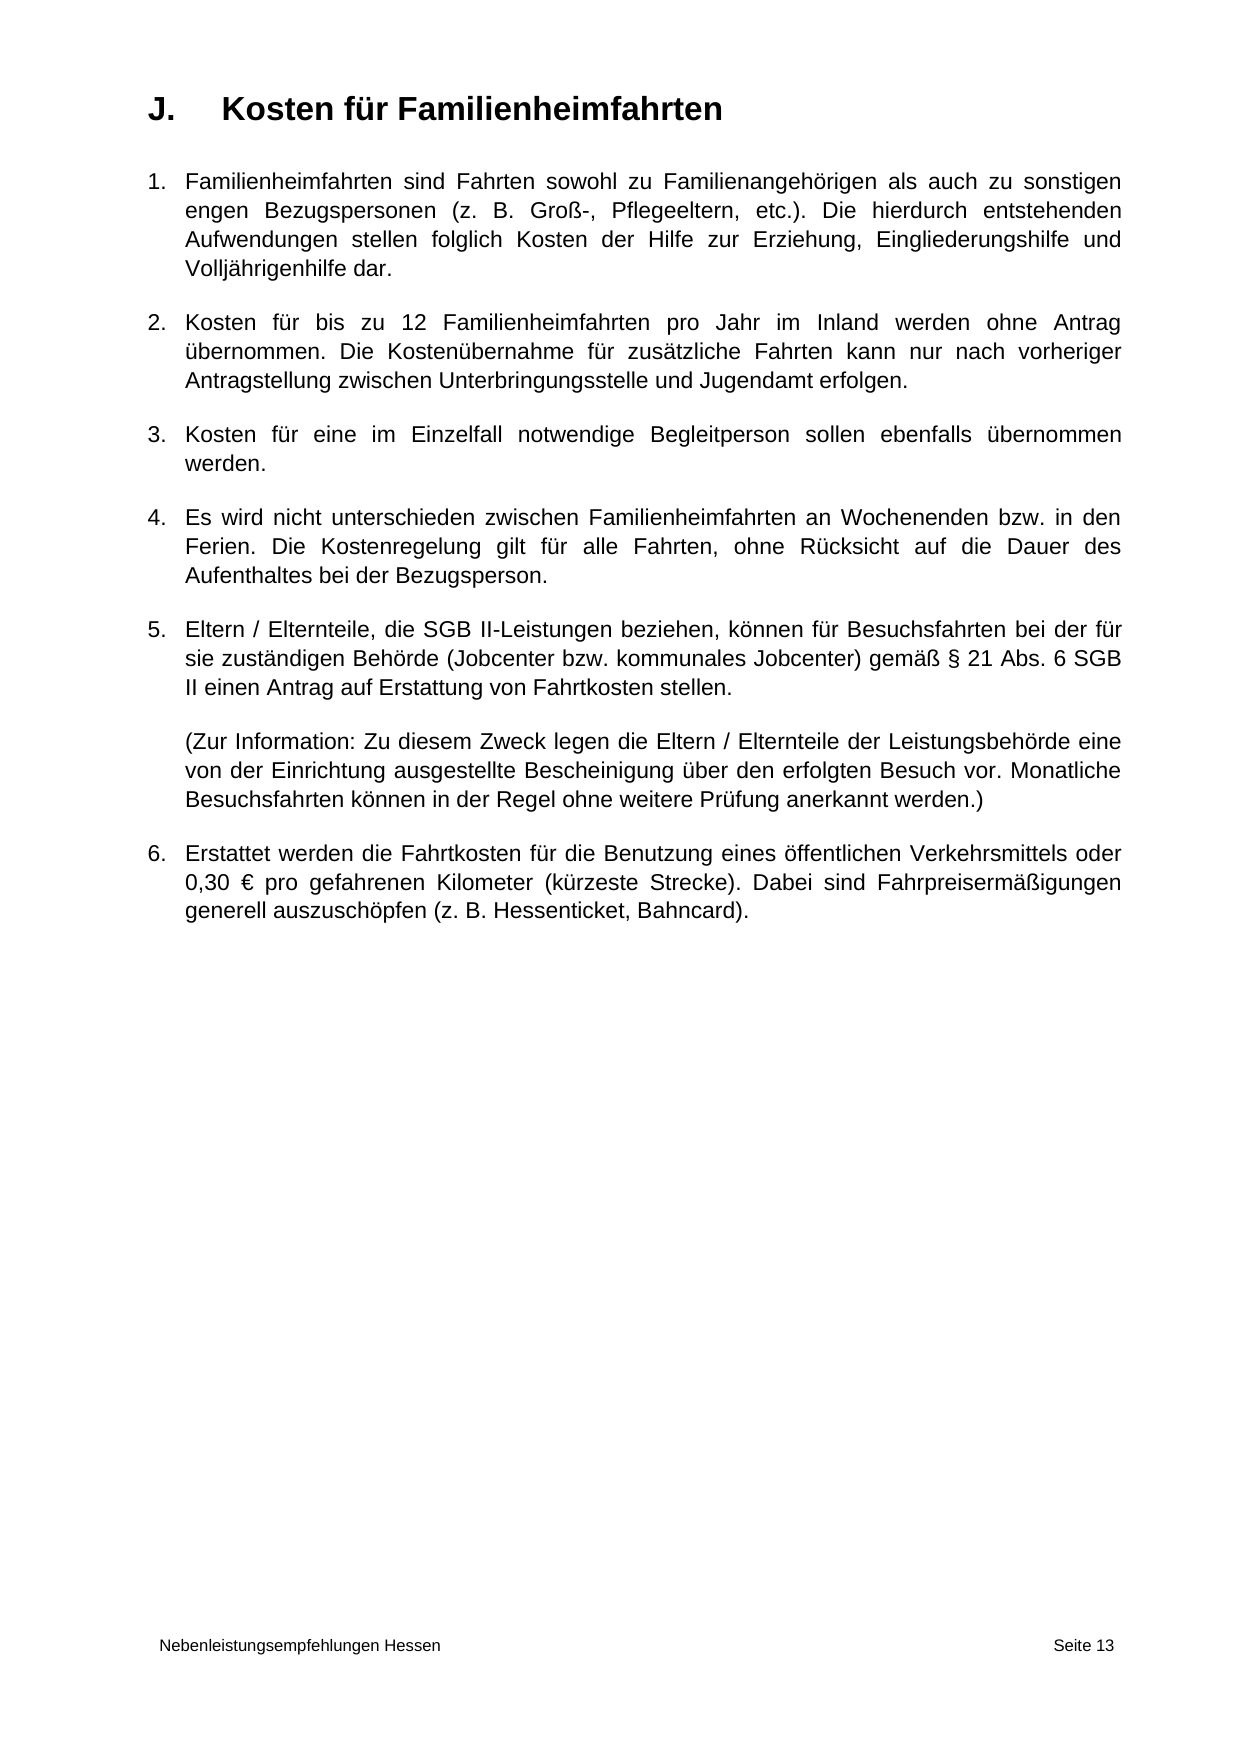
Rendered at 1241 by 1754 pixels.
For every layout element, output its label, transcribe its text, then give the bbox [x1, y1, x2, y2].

list Erstattet werden die Fahrtkosten für die Benutzung eines öffentlichen Verkehrsmittels oder 0,30 € pro gefahrenen Kilometer (kürzeste Strecke). Dabei sind Fahrpreisermäßigungen generell auszuschöpfen (z. B. Hessenticket, Bahncard). [147, 839, 1122, 924]
text (Zur Information: Zu diesem Zweck legen die Eltern / Elternteile der Leistungsbehörde eine von der Einrichtung ausgestellte Bescheinigung über den erfolgten Besuch vor. Monatliche Besuchsfahrten können in der Regel ohne weitere Prüfung anerkannt werden.) [185, 728, 1122, 812]
list Kosten für eine im Einzelfall notwendige Begleitperson sollen ebenfalls übernommen werden. [147, 421, 1122, 476]
list Eltern / Elternteile, die SGB II-Leistungen beziehen, können für Besuchsfahrten bei der für sie zuständigen Behörde (Jobcenter bzw. kommunales Jobcenter) gemäß § 21 Abs. 6 SGB II einen Antrag auf Erstattung von Fahrtkosten stellen. [147, 616, 1122, 700]
list Kosten für bis zu 12 Familienheimfahrten pro Jahr im Inland werden ohne Antrag übernommen. Die Kostenübernahme für zusätzliche Fahrten kann nur nach vorheriger Antragstellung zwischen Unterbringungsstelle und Jugendamt erfolgen. [147, 309, 1122, 393]
list Es wird nicht unterschieden zwischen Familienheimfahrten an Wochenenden bzw. in den Ferien. Die Kostenregelung gilt für alle Fahrten, ohne Rücksicht auf die Dauer des Aufenthaltes bei der Bezugsperson. [147, 504, 1122, 588]
subtitle J. Kosten für Familienheimfahrten [148, 89, 1122, 127]
list Familienheimfahrten sind Fahrten sowohl zu Familienangehörigen als auch zu sonstigen engen Bezugspersonen (z. B. Groß-, Pflegeeltern, etc.). Die hierdurch entstehenden Aufwendungen stellen folglich Kosten der Hilfe zur Erziehung, Eingliederungshilfe und Volljährigenhilfe dar. [147, 168, 1122, 282]
